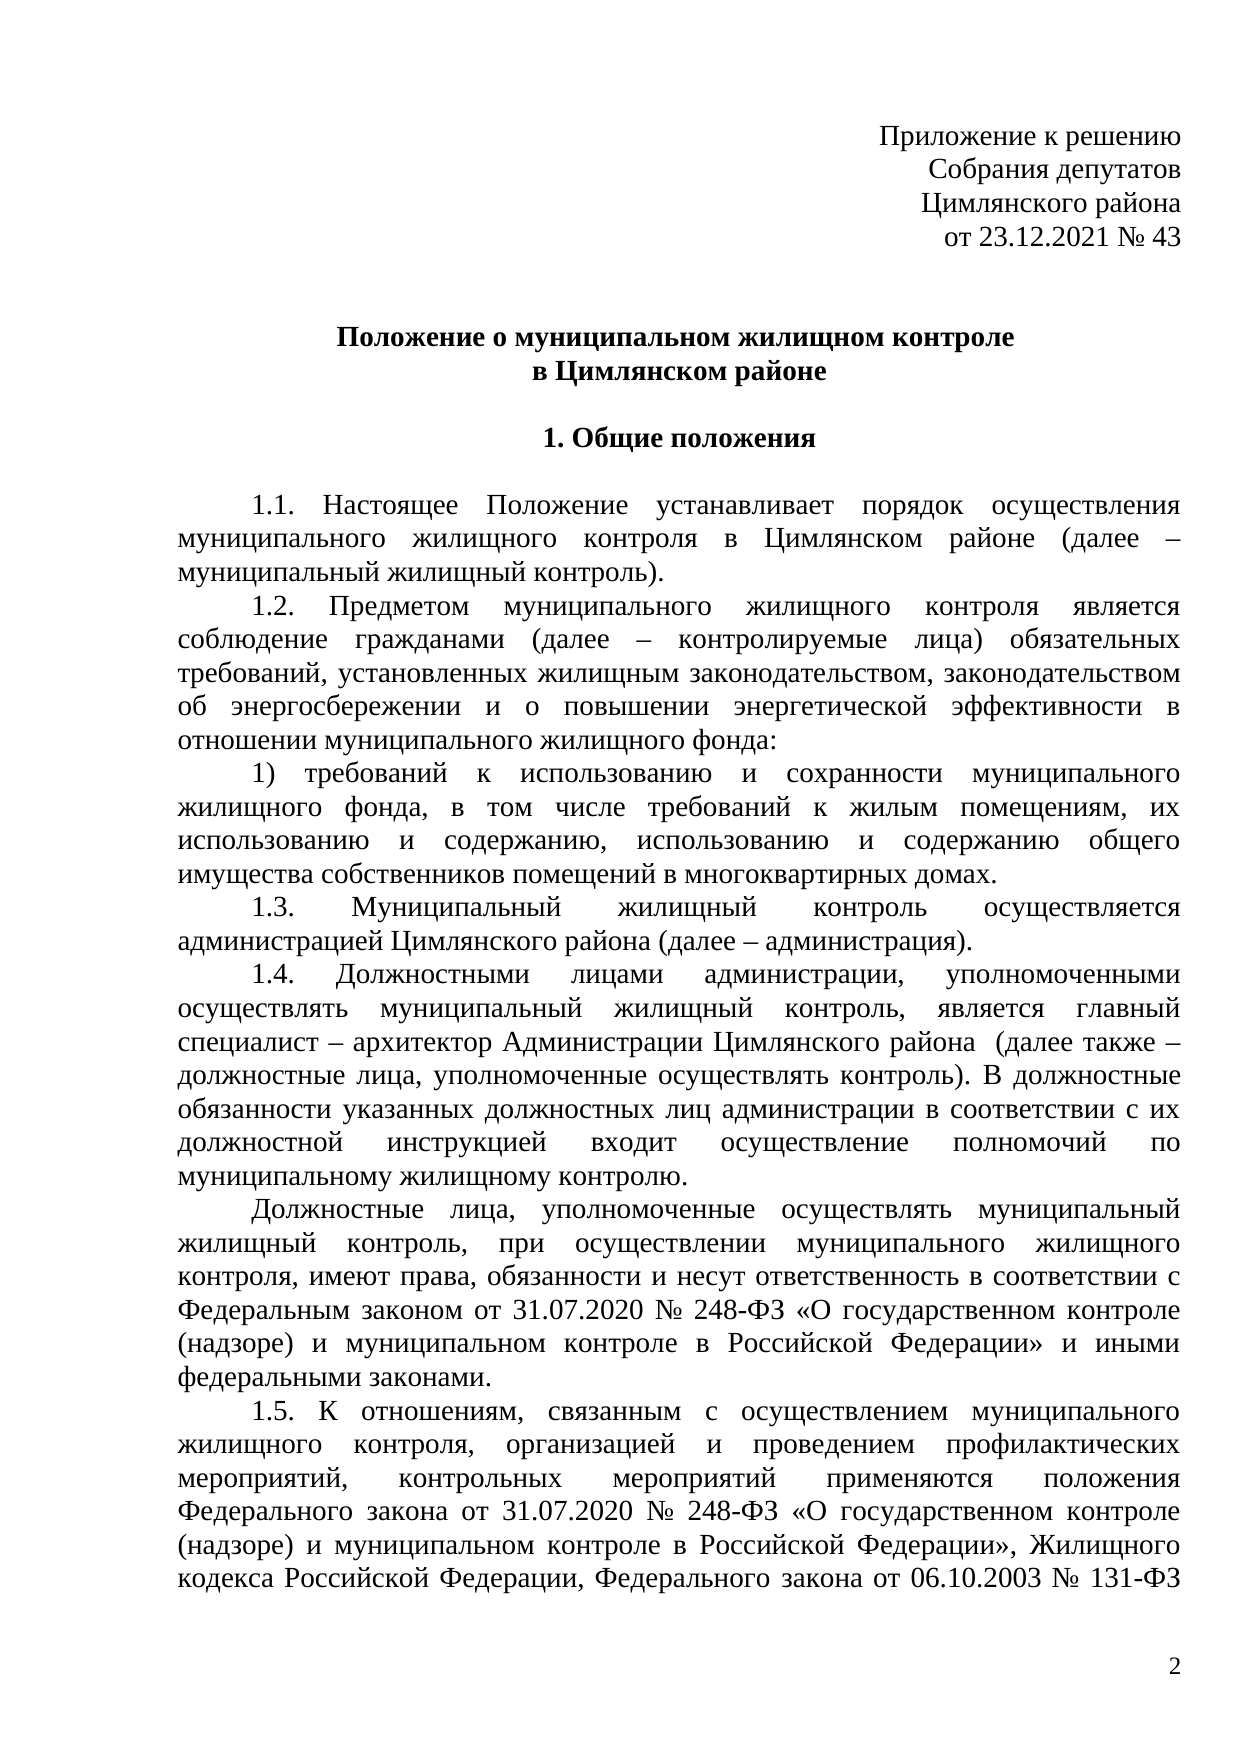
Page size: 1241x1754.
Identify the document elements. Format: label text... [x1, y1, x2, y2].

text от 23.12.2021 № 43 [650, 219, 1181, 252]
text 1) требований к использованию и сохранности муниципального жилищного фонда, в том числе требований к жилым помещениям, их использованию и содержанию, использованию и содержанию общего имущества собственников помещений в многоквартирных домах. [177, 755, 1181, 889]
text 1.2. Предметом муниципального жилищного контроля является соблюдение гражданами (далее – контролируемые лица) обязательных требований, установленных жилищным законодательством, законодательством об энергосбережении и о повышении энергетической эффективности в отношении муниципального жилищного фонда: [177, 588, 1181, 755]
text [177, 1393, 1181, 1594]
text 1.1. Настоящее Положение устанавливает порядок осуществления муниципального жилищного контроля в Цимлянском районе (далее – муниципальный жилищный контроль). [177, 487, 1181, 588]
text Цимлянского района [650, 185, 1181, 219]
text Приложение к решению [650, 118, 1181, 152]
text Собрания депутатов [650, 152, 1181, 185]
text 1.3. Муниципальный жилищный контроль осуществляется администрацией Цимлянского района (далее – администрация). [177, 889, 1181, 957]
text Положение о муниципальном жилищном контроле в Цимлянском районе [177, 319, 1181, 386]
text Должностные лица, уполномоченные осуществлять муниципальный жилищный контроль, при осуществлении муниципального жилищного контроля, имеют права, обязанности и несут ответственность в соответствии с Федеральным законом от 31.07.2020 № 248-ФЗ «О государственном контроле (надзоре) и муниципальном контроле в Российской Федерации» и иными федеральными законами. [177, 1191, 1181, 1393]
text 1. Общие положения [177, 420, 1181, 453]
text 1.4. Должностными лицами администрации, уполномоченными осуществлять муниципальный жилищный контроль, является главный специалист – архитектор Администрации Цимлянского района (далее также – должностные лица, уполномоченные осуществлять контроль). В должностные обязанности указанных должностных лиц администрации в соответствии с их должностной инструкцией входит осуществление полномочий по муниципальному жилищному контролю. [177, 957, 1181, 1191]
